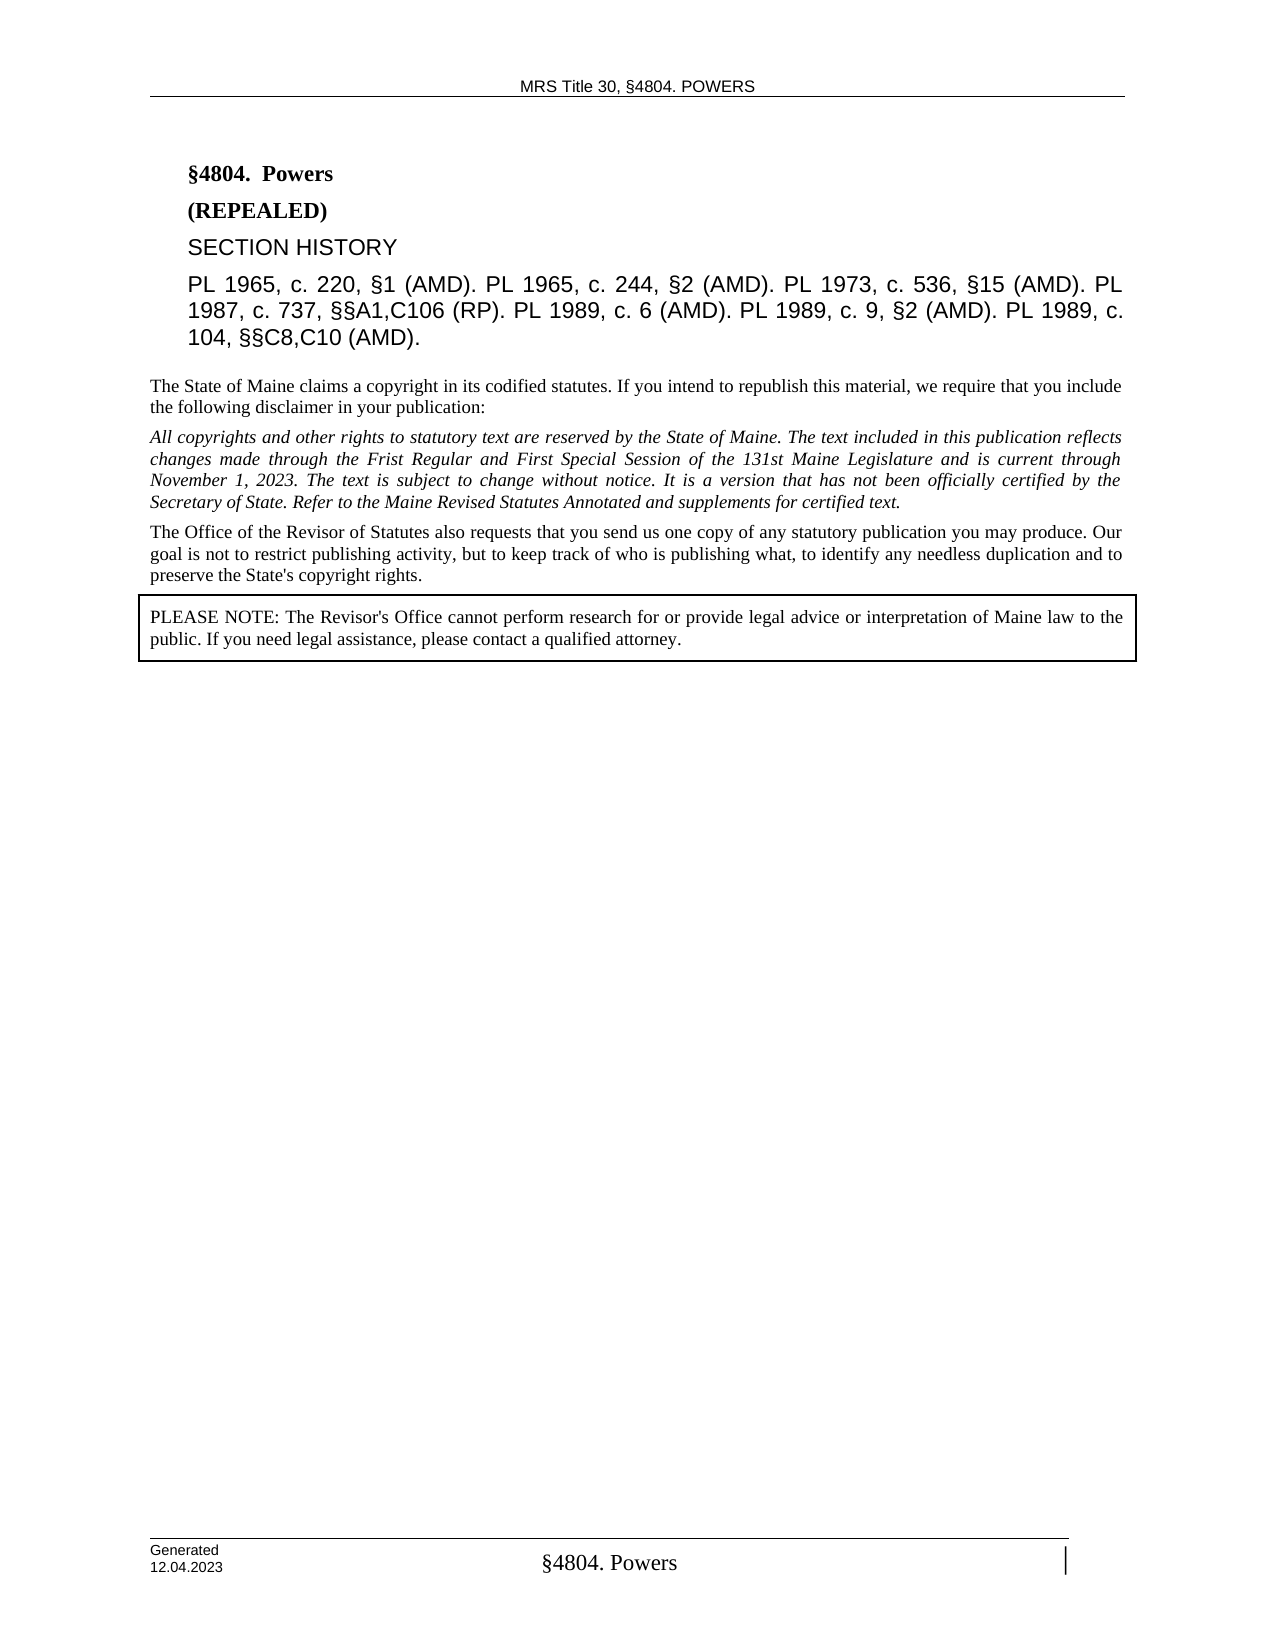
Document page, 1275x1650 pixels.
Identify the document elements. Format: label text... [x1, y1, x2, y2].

text All copyrights and other rights to statutory text are reserved by the State of Maine. The text included in this publication reflects changes made through the Frist Regular and First Special Session of the 131st Maine Legislature and is current through November 1, 2023 . The text is subject to change without notice. It is a version that has not been officially certified by the Secretary of State. Refer to the Maine Revised Statutes Annotated and supplements for certified text. [150, 426, 1125, 512]
text The Office of the Revisor of Statutes also requests that you send us one copy of any statutory publication you may produce. Our goal is not to restrict publishing activity, but to keep track of who is publishing what, to identify any needless duplication and to preserve the State's copyright rights. [150, 521, 1125, 586]
text PLEASE NOTE: The Revisor's Office cannot perform research for or provide legal advice or interpretation of Maine law to the public. If you need legal assistance, please contact a qualified attorney. [140, 596, 1135, 660]
text SECTION HISTORY [187, 234, 1125, 260]
text PL 1965, c. 220, §1 (AMD). PL 1965, c. 244, §2 (AMD). PL 1973, c. 536, §15 (AMD). PL 1987, c. 737, §§A1,C106 (RP). PL 1989, c. 6 (AMD). PL 1989, c. 9, §2 (AMD). PL 1989, c. 104, §§C8,C10 (AMD). [187, 271, 1125, 350]
text (REPEALED) [187, 197, 1125, 223]
text §4804. Powers [187, 160, 1125, 187]
text The State of Maine claims a copyright in its codified statutes. If you intend to republish this material, we require that you include the following disclaimer in your publication: [150, 375, 1125, 418]
